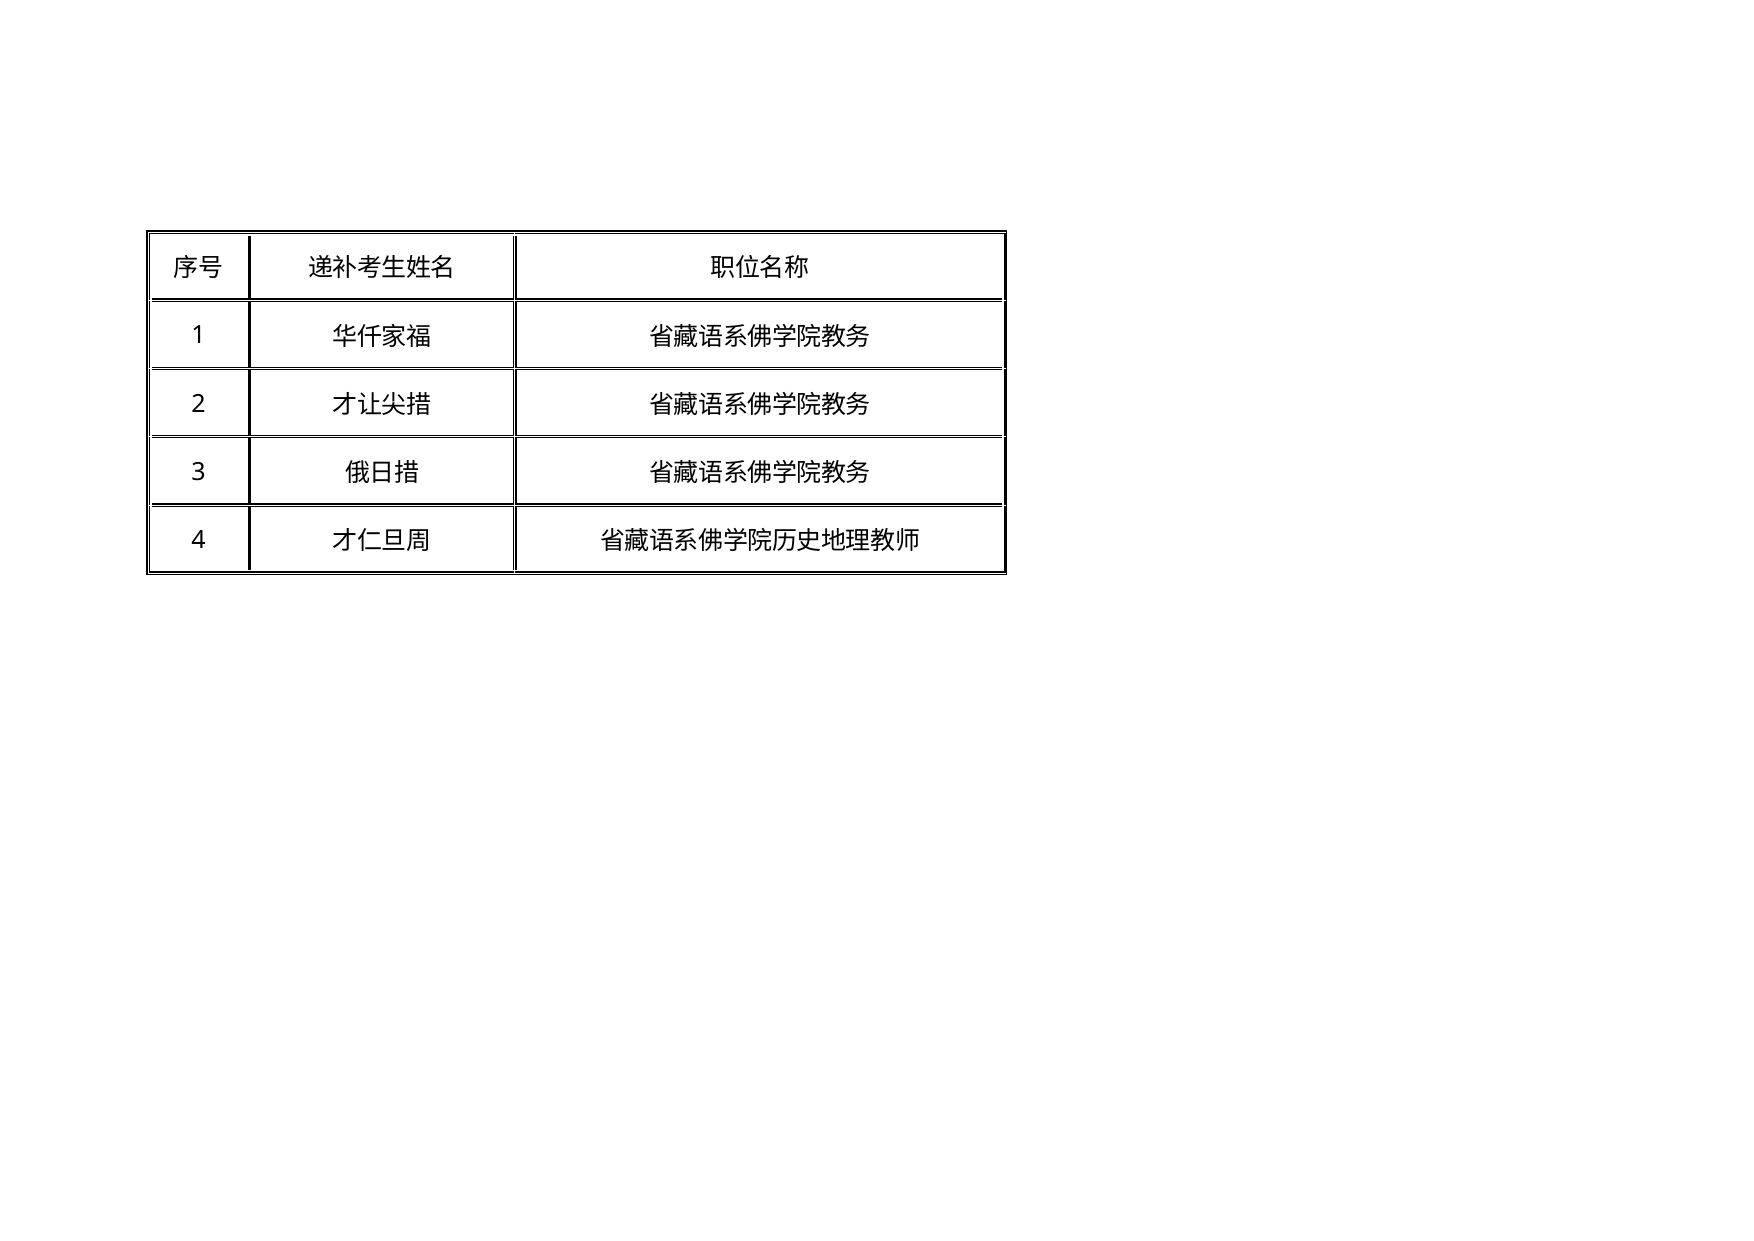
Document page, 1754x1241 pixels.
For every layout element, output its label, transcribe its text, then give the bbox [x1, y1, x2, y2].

table_cell 4 [150, 503, 249, 571]
table_cell 才让尖措 [251, 370, 513, 435]
table_header 职位名称 [515, 234, 1004, 298]
table_cell 1 [150, 298, 248, 367]
table_cell 2 [148, 367, 249, 435]
table_cell 俄日措 [251, 438, 513, 503]
table_cell 3 [148, 435, 249, 503]
table_cell 省藏语系佛学院教务 [517, 298, 1005, 367]
table_cell 才仁旦周 [249, 503, 515, 571]
table_header 递补考生姓名 [249, 232, 515, 298]
table_cell 省藏语系佛学院教务 [515, 367, 1006, 435]
table_cell 华仟家福 [251, 302, 513, 367]
table_header 序号 [150, 234, 249, 298]
table_cell 省藏语系佛学院历史地理教师 [515, 503, 1005, 571]
table_cell 省藏语系佛学院教务 [515, 435, 1006, 503]
